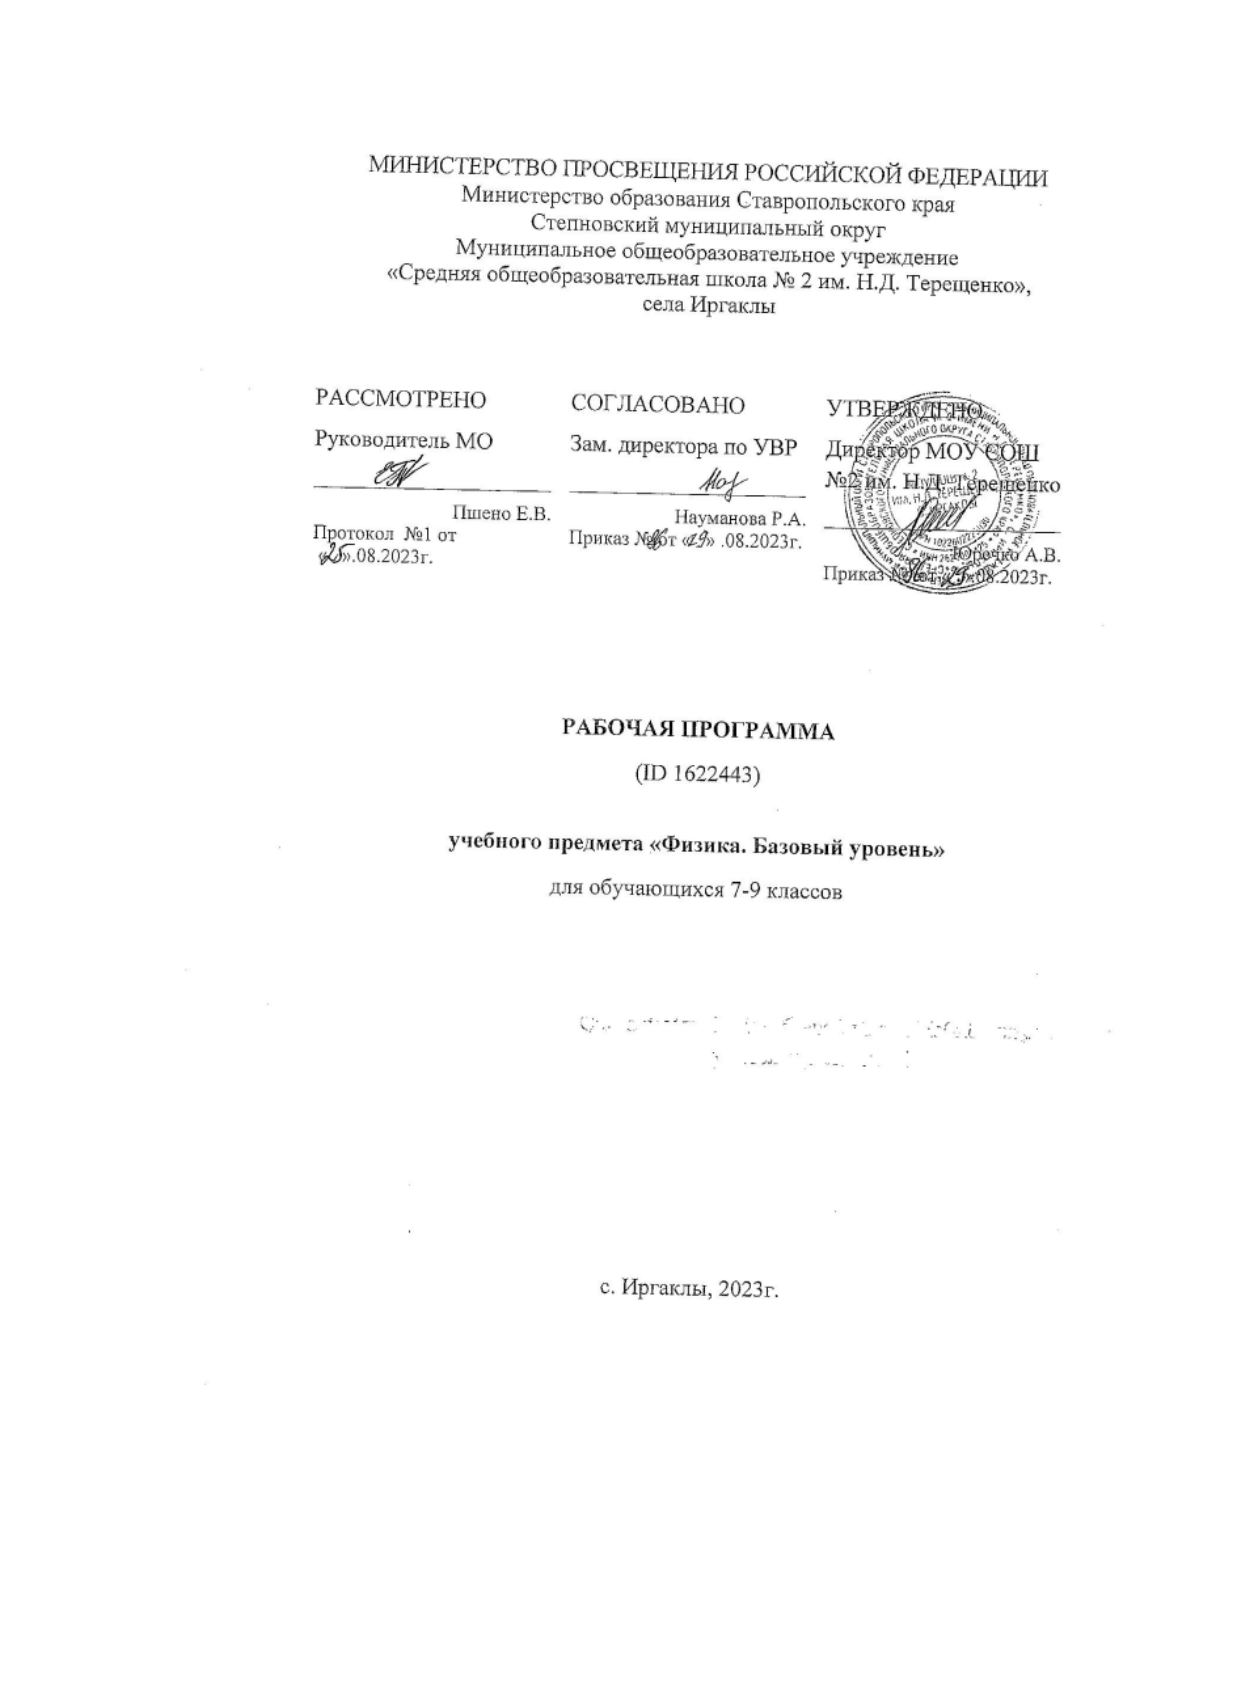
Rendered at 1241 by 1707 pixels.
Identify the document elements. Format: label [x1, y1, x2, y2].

picture [177, 118, 1152, 1410]
